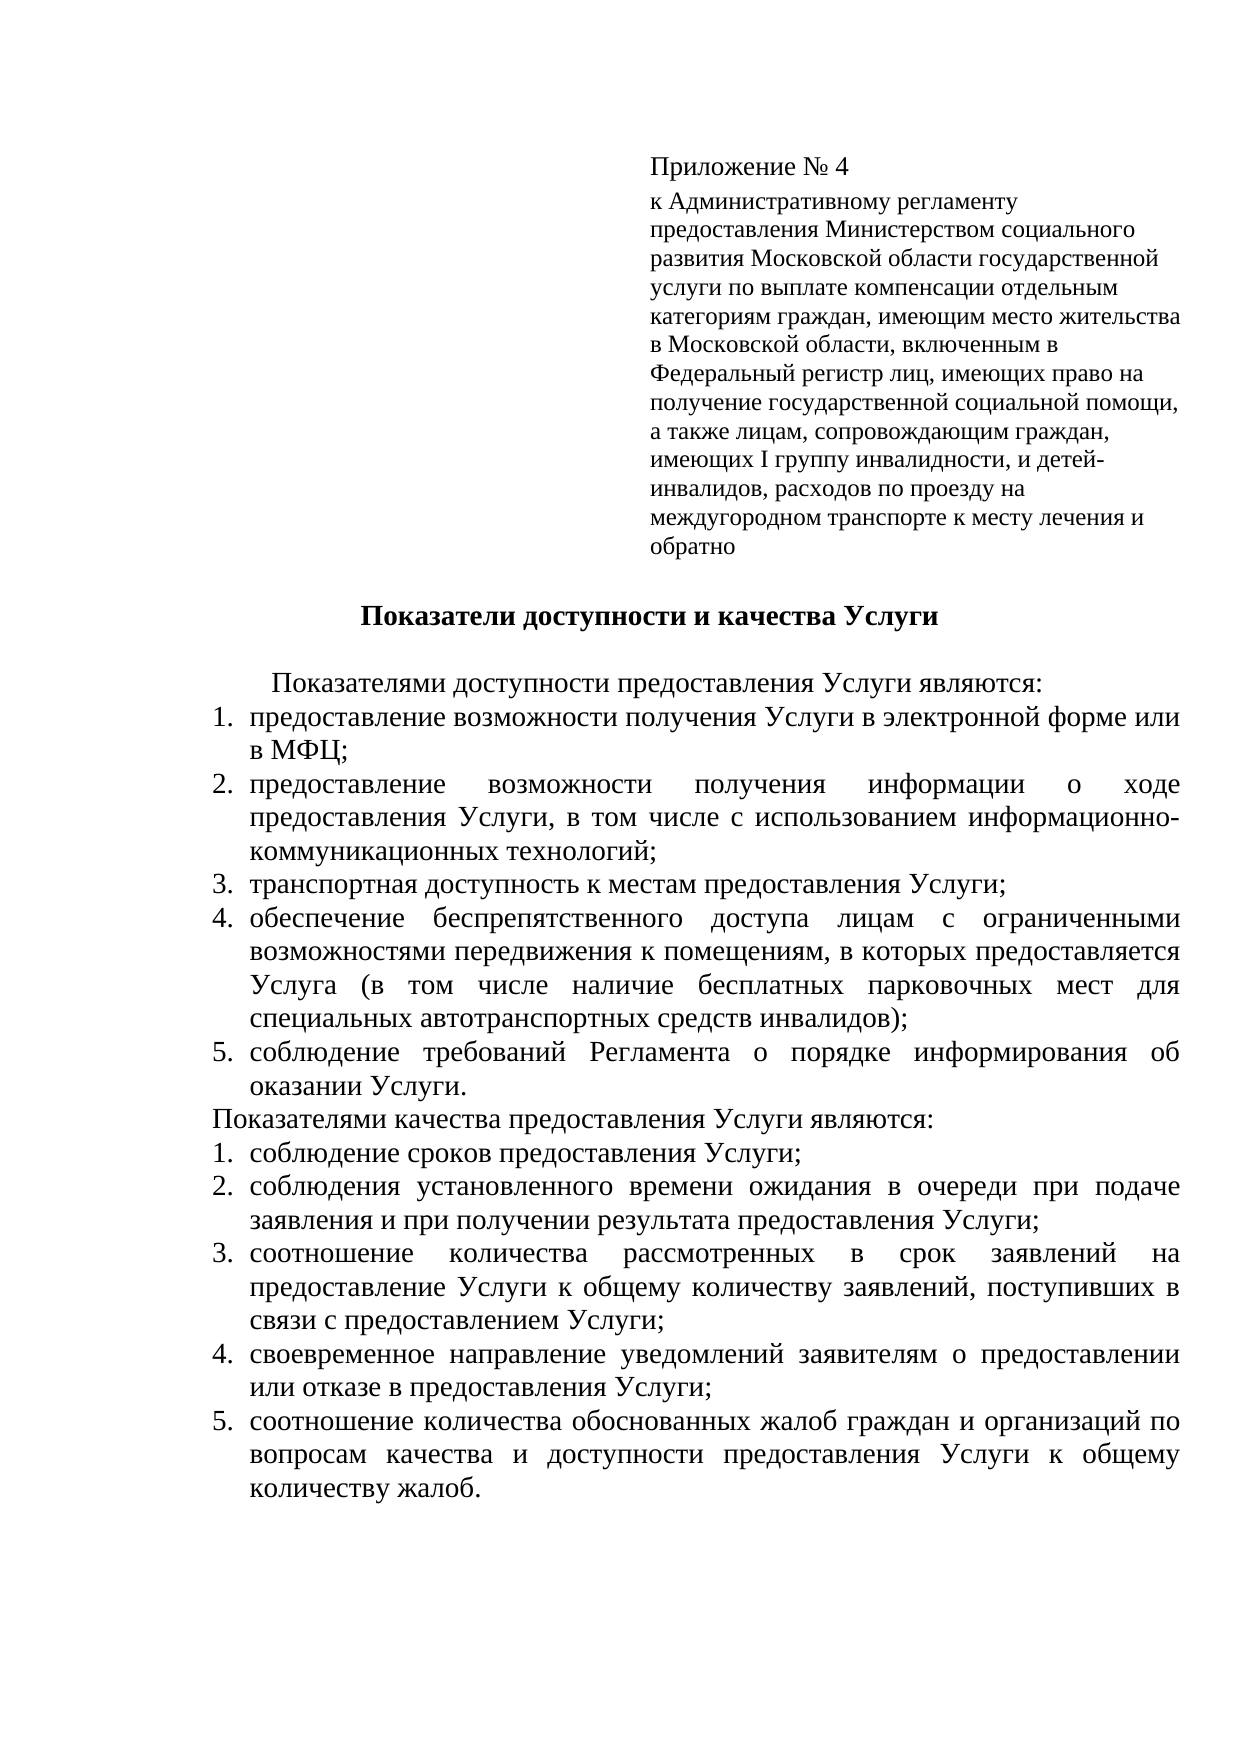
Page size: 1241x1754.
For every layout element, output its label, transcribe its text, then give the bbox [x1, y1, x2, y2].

list соблюдение сроков предоставления Услуги; [212, 1135, 1181, 1168]
text Показателями качества предоставления Услуги являются: [212, 1101, 1181, 1135]
list предоставление возможности получения информации о ходе предоставления Услуги, в том числе с использованием информационно-коммуникационных технологий; [212, 766, 1181, 866]
list предоставление возможности получения Услуги в электронной форме или в МФЦ; [212, 699, 1181, 766]
list соотношение количества обоснованных жалоб граждан и организаций по вопросам качества и доступности предоставления Услуги к общему количеству жалоб. [212, 1403, 1181, 1504]
text Показателями доступности предоставления Услуги являются: [271, 665, 1181, 699]
list соотношение количества рассмотренных в срок заявлений на предоставление Услуги к общему количеству заявлений, поступивших в связи с предоставлением Услуги; [212, 1235, 1181, 1336]
list обеспечение беспрепятственного доступа лицам с ограниченными возможностями передвижения к помещениям, в которых предоставляется Услуга (в том числе наличие бесплатных парковочных мест для специальных автотранспортных средств инвалидов); [212, 900, 1181, 1034]
list соблюдения установленного времени ожидания в очереди при подаче заявления и при получении результата предоставления Услуги; [212, 1168, 1181, 1235]
text Приложение № 4 [650, 150, 1181, 181]
list транспортная доступность к местам предоставления Услуги; [212, 866, 1181, 900]
text Показатели доступности и качества Услуги [118, 598, 1181, 632]
text к Административному регламенту предоставления Министерством социального развития Московской области государственной услуги по выплате компенсации отдельным категориям граждан, имеющим место жительства в Московской области, включенным в Федеральный регистр лиц, имеющих право на получение государственной социальной помощи, а также лицам, сопровождающим граждан, имеющих I группу инвалидности, и детей-инвалидов, расходов по проезду на междугородном транспорте к месту лечения и обратно [650, 186, 1181, 559]
list своевременное направление уведомлений заявителям о предоставлении или отказе в предоставления Услуги; [212, 1336, 1181, 1403]
list соблюдение требований Регламента о порядке информирования об оказании Услуги. [212, 1034, 1181, 1101]
